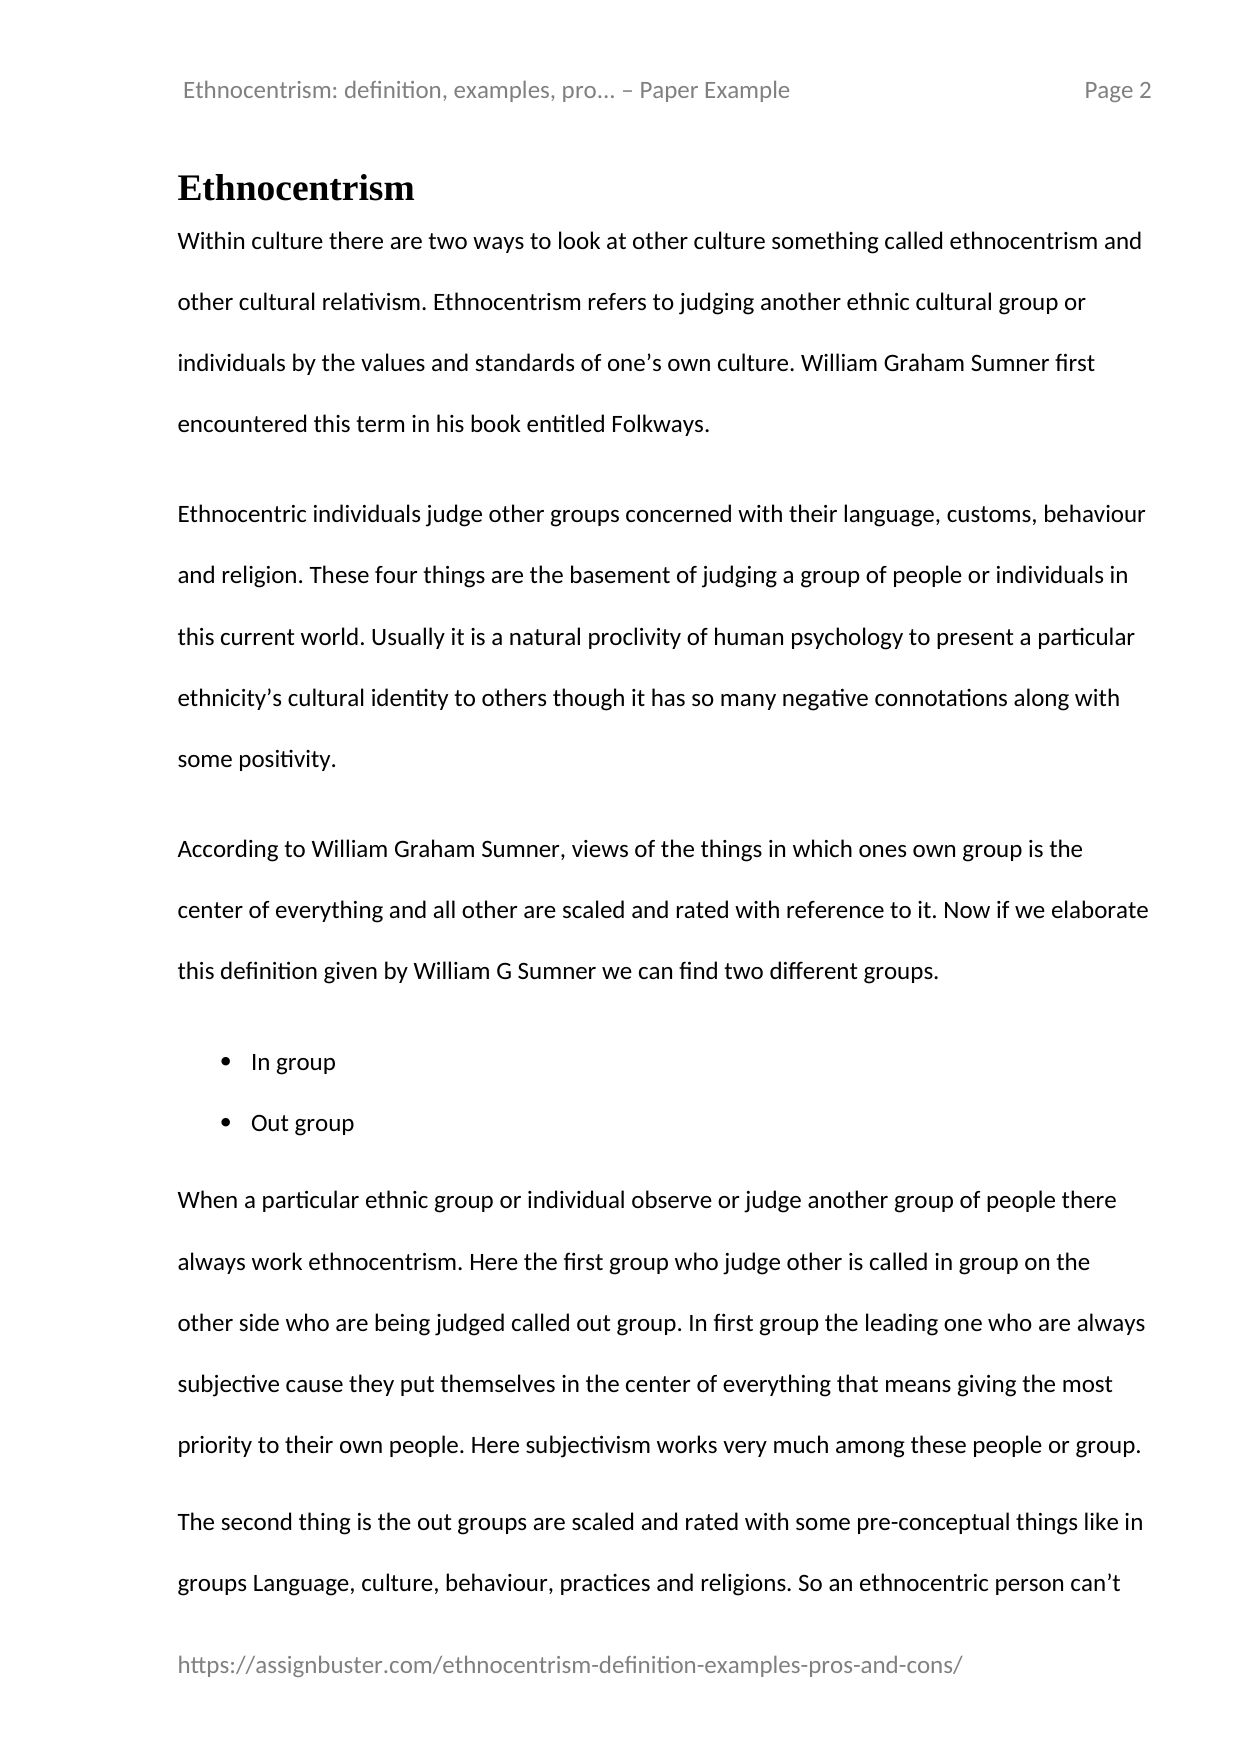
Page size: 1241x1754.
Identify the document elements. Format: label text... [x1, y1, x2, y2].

text Within culture there are two ways to look at other culture something called ethnocentrism and other cultural relativism. Ethnocentrism refers to judging another ethnic cultural group or individuals by the values and standards of one’s own culture. William Graham Sumner first encountered this term in his book entitled Folkways. [177, 225, 1152, 438]
text Ethnocentric individuals judge other groups concerned with their language, customs, behaviour and religion. These four things are the basement of judging a group of people or individuals in this current world. Usually it is a natural proclivity of human psychology to present a particular ethnicity’s cultural identity to others though it has so many negative connotations along with some positivity. [177, 498, 1152, 773]
list In group [221, 1046, 1152, 1076]
text When a particular ethnic group or individual observe or judge another group of people there always work ethnocentrism. Here the first group who judge other is called in group on the other side who are being judged called out group. In first group the leading one who are always subjective cause they put themselves in the center of everything that means giving the most priority to their own people. Here subjectivism works very much among these people or group. [177, 1184, 1152, 1459]
subtitle Ethnocentrism [177, 166, 1152, 209]
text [177, 1506, 1152, 1598]
list Out group [221, 1107, 1152, 1137]
text According to William Graham Sumner, views of the things in which ones own group is the center of everything and all other are scaled and rated with reference to it. Now if we elaborate this definition given by William G Sumner we can find two different groups. [177, 833, 1152, 986]
